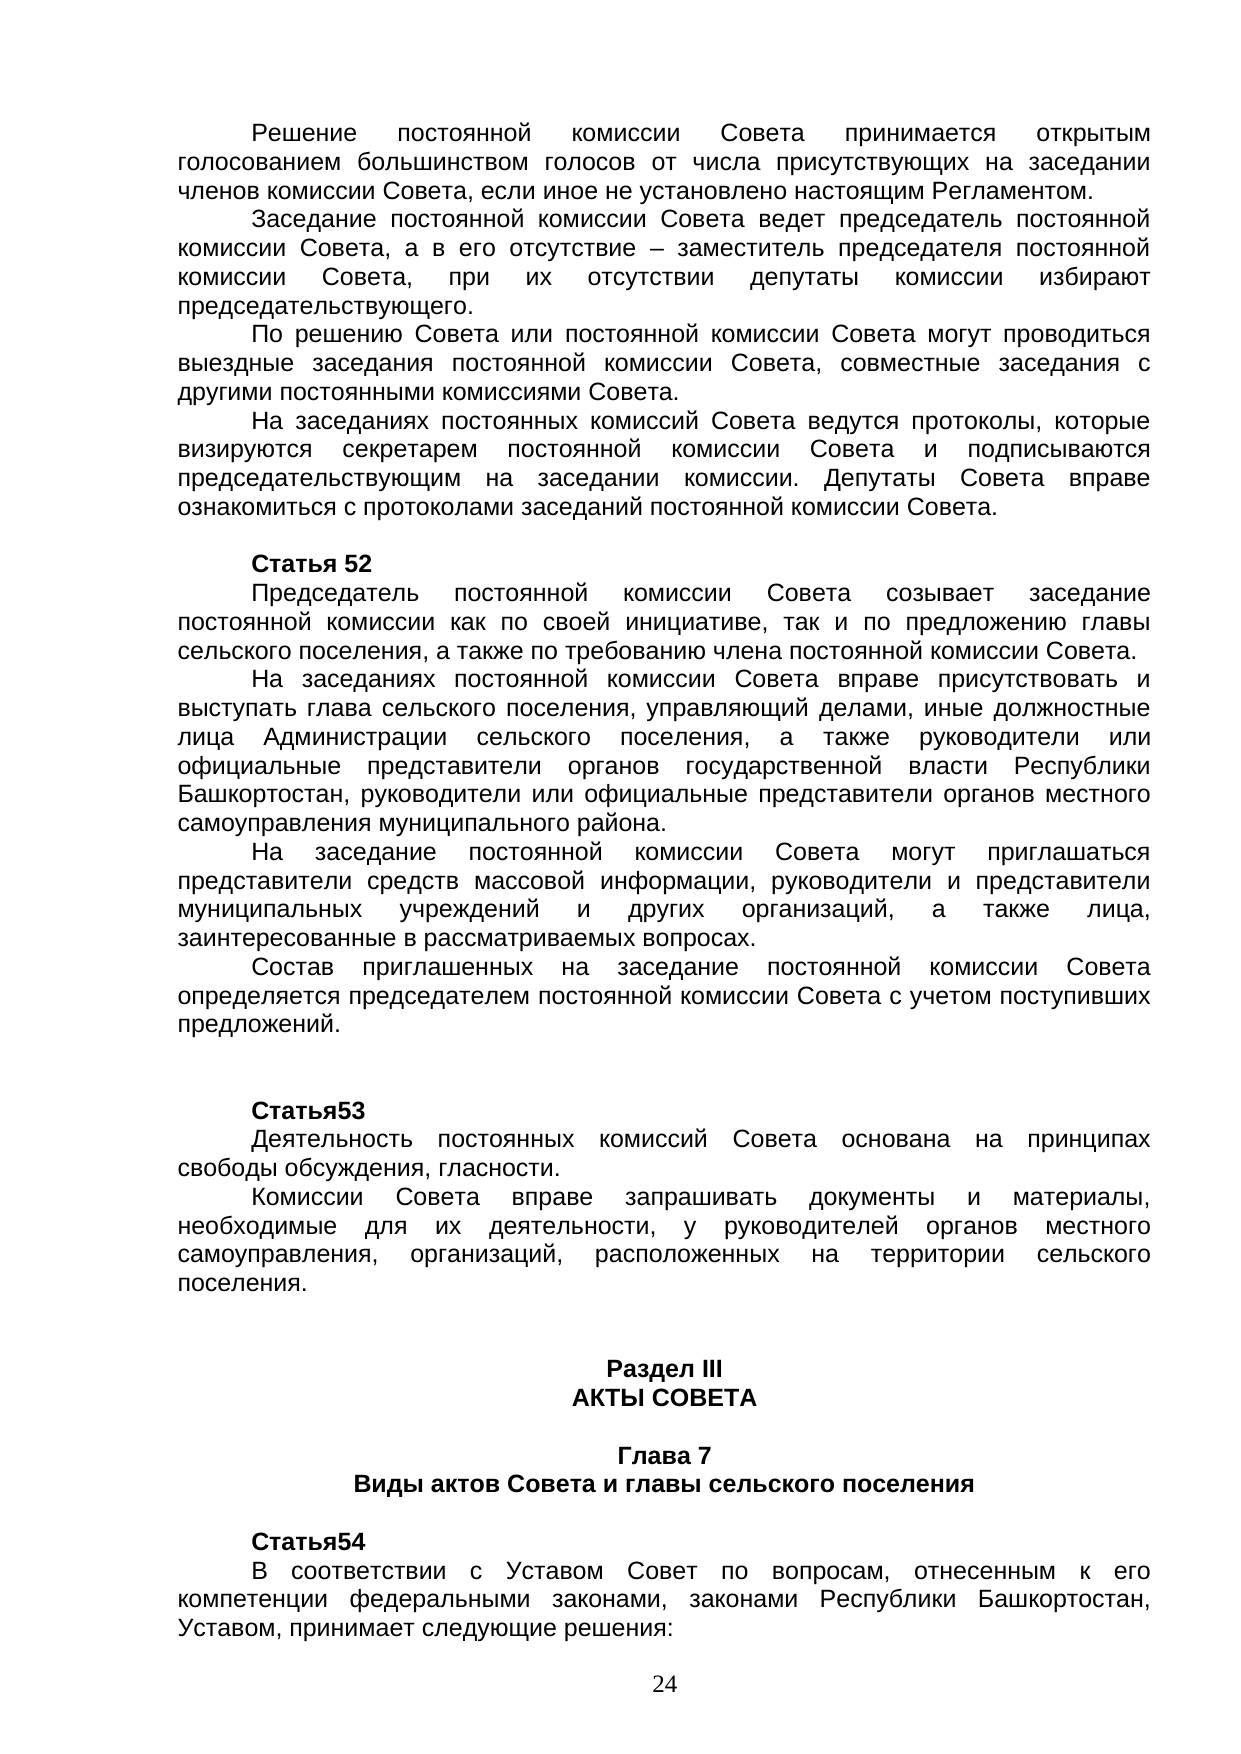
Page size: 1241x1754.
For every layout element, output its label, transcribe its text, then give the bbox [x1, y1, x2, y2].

subtitle Глава 7 [177, 1441, 1152, 1469]
text По решению Совета или постоянной комиссии Совета могут проводиться выездные заседания постоянной комиссии Совета, совместные заседания с другими постоянными комиссиями Совета. [177, 319, 1152, 406]
text Председатель постоянной комиссии Совета созывает заседание постоянной комиссии как по своей инициативе, так и по предложению главы сельского поселения, а также по требованию члена постоянной комиссии Совета. [177, 578, 1152, 664]
text На заседаниях постоянных комиссий Совета ведутся протоколы, которые визируются секретарем постоянной комиссии Совета и подписываются председательствующим на заседании комиссии. Депутаты Совета вправе ознакомиться с протоколами заседаний постоянной комиссии Совета. [177, 406, 1152, 521]
text Виды актов Совета и главы сельского поселения [177, 1469, 1152, 1498]
text Решение постоянной комиссии Совета принимается открытым голосованием большинством голосов от числа присутствующих на заседании членов комиссии Совета, если иное не установлено настоящим Регламентом. [177, 118, 1152, 204]
text Статья54 [177, 1527, 1152, 1556]
text Комиссии Совета вправе запрашивать документы и материалы, необходимые для их деятельности, у руководителей органов местного самоуправления, организаций, расположенных на территории сельского поселения. [177, 1182, 1152, 1297]
text На заседание постоянной комиссии Совета могут приглашаться представители средств массовой информации, руководители и представители муниципальных учреждений и других организаций, а также лица, заинтересованные в рассматриваемых вопросах. [177, 837, 1152, 952]
text АКТЫ СОВЕТА [177, 1383, 1152, 1412]
text Состав приглашенных на заседание постоянной комиссии Совета определяется председателем постоянной комиссии Совета с учетом поступивших предложений. [177, 952, 1152, 1038]
text Деятельность постоянных комиссий Совета основана на принципах свободы обсуждения, гласности. [177, 1124, 1152, 1182]
text На заседаниях постоянной комиссии Совета вправе присутствовать и выступать глава сельского поселения, управляющий делами, иные должностные лица Администрации сельского поселения, а также руководители или официальные представители органов государственной власти Республики Башкортостан, руководители или официальные представители органов местного самоуправления муниципального района. [177, 664, 1152, 837]
text Статья 52 [177, 549, 1152, 578]
subtitle Раздел III [177, 1354, 1152, 1383]
text В соответствии с Уставом Совет по вопросам, отнесенным к его компетенции федеральными законами, законами Республики Башкортостан, Уставом, принимает следующие решения: [177, 1556, 1152, 1642]
text Статья53 [177, 1096, 1152, 1124]
text Заседание постоянной комиссии Совета ведет председатель постоянной комиссии Совета, а в его отсутствие – заместитель председателя постоянной комиссии Совета, при их отсутствии депутаты комиссии избирают председательствующего. [177, 204, 1152, 319]
